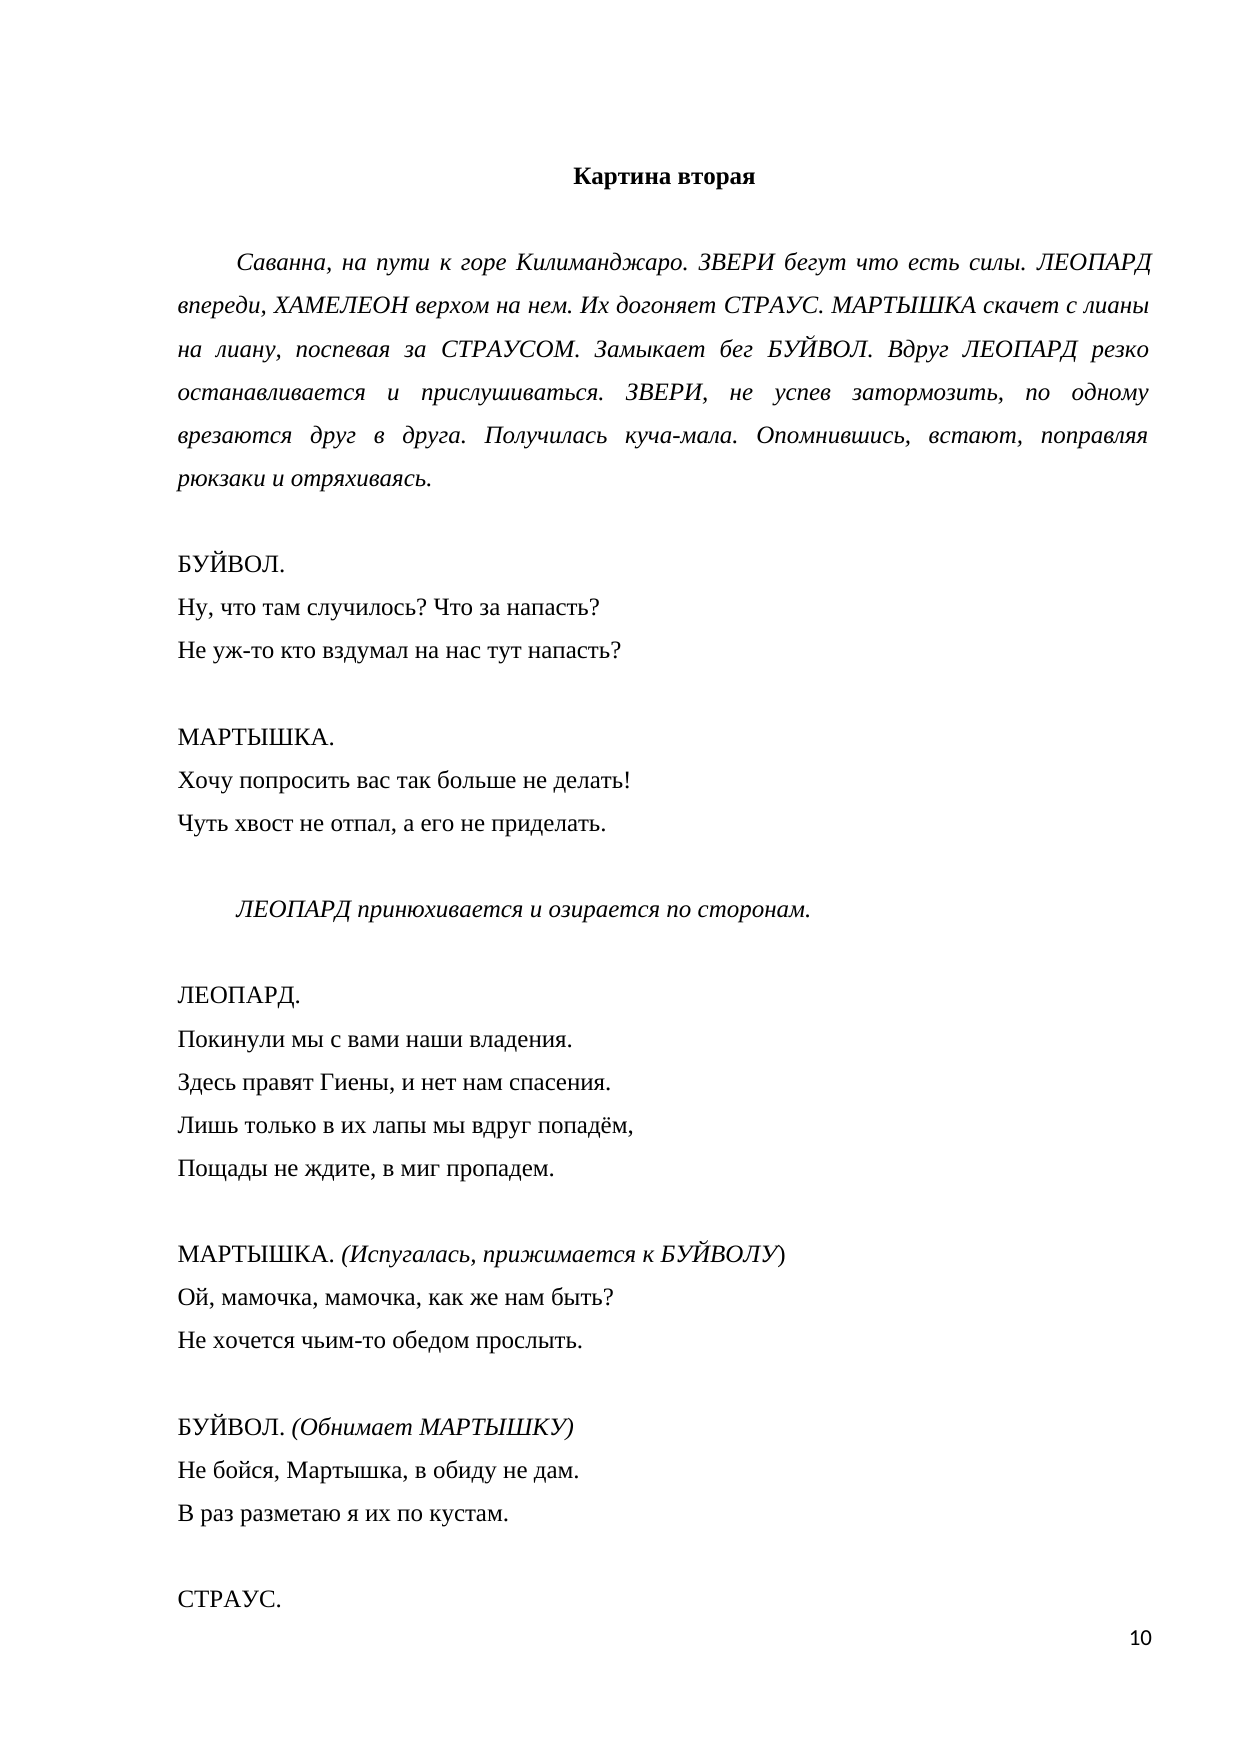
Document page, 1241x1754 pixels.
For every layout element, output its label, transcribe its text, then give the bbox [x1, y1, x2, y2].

text Ну, что там случилось? Что за напасть? [177, 592, 1152, 621]
text Покинули мы с вами наши владения. [177, 1024, 1152, 1052]
text СТРАУС. [177, 1584, 1152, 1613]
text Не уж-то кто вздумал на нас тут напасть? [177, 636, 1152, 664]
text Ой, мамочка, мамочка, как же нам быть? [177, 1282, 1152, 1311]
text МАРТЫШКА. [177, 722, 1152, 751]
text Чуть хвост не отпал, а его не приделать. [177, 808, 1152, 837]
text МАРТЫШКА. (Испугалась, прижимается к БУЙВОЛУ) [177, 1239, 1152, 1268]
text Лишь только в их лапы мы вдруг попадём, [177, 1110, 1152, 1139]
text Хочу попросить вас так больше не делать! [177, 765, 1152, 794]
text ЛЕОПАРД. [177, 981, 1152, 1009]
text Пощады не ждите, в миг пропадем. [177, 1153, 1152, 1182]
text БУЙВОЛ. (Обнимает МАРТЫШКУ) [177, 1412, 1152, 1441]
text Здесь правят Гиены, и нет нам спасения. [177, 1067, 1152, 1096]
text ЛЕОПАРД принюхивается и озирается по сторонам. [177, 894, 1152, 923]
text БУЙВОЛ. [177, 549, 1152, 578]
text Картина вторая [177, 161, 1152, 190]
text Саванна, на пути к горе Килиманджаро. ЗВЕРИ бегут что есть силы. Леопард впереди, Хамелеон верхом на нем. Их догоняет Страус. Мартышка скачет с лианы на лиану, поспевая за Страусом. Замыкает бег Буйвол. Вдруг Леопард резко останавливается и прислушиваться. ЗВЕРИ, не успев затормозить, по одному врезаются друг в друга. Получилась куча-мала. Опомнившись, встают, поправляя рюкзаки и отряхиваясь. [177, 247, 1152, 492]
text Не бойся, Мартышка, в обиду не дам. [177, 1455, 1152, 1484]
text Не хочется чьим-то обедом прослыть. [177, 1326, 1152, 1354]
text В раз разметаю я их по кустам. [177, 1498, 1152, 1527]
